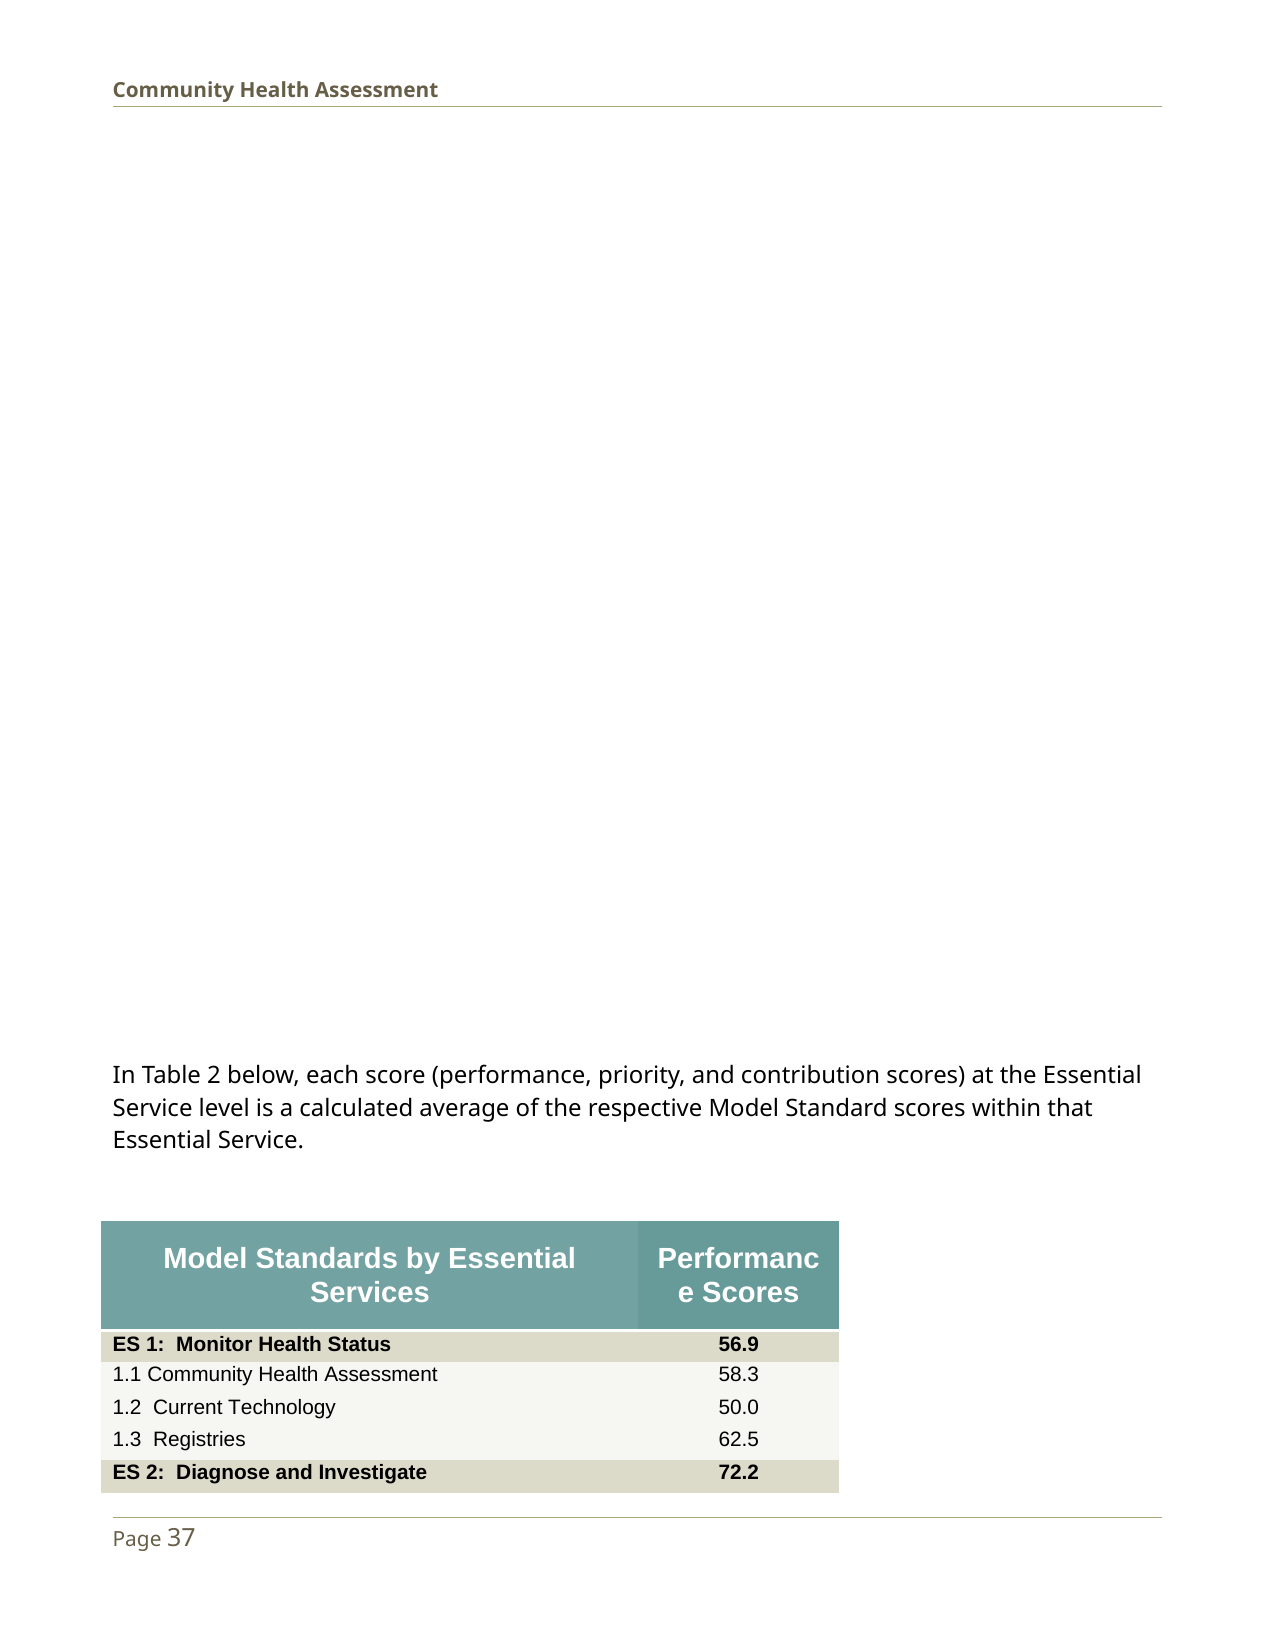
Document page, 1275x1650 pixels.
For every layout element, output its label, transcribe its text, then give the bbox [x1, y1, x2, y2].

table_cell 1.3 Registries [101, 1427, 638, 1460]
table_cell 62.5 [638, 1427, 839, 1460]
table_cell 72.2 [638, 1460, 839, 1493]
table_cell ES 1: Monitor Health Status [101, 1332, 638, 1362]
table_header Performance Scores [638, 1221, 839, 1329]
table_cell 1.2 Current Technology [101, 1395, 638, 1427]
table_cell ES 2: Diagnose and Investigate [101, 1460, 638, 1493]
table_cell 50.0 [638, 1395, 839, 1427]
table_cell 1.1 Community Health Assessment [101, 1362, 638, 1394]
table_cell 56.9 [638, 1332, 839, 1362]
table_cell 58.3 [638, 1362, 839, 1394]
table_header Model Standards by Essential Services [101, 1221, 638, 1329]
text In Table 2 below, each score (performance, priority, and contribution scores) at the Essential Service level is a calculated average of the respective Model Standard scores within that Essential Service. [112, 1058, 1162, 1156]
